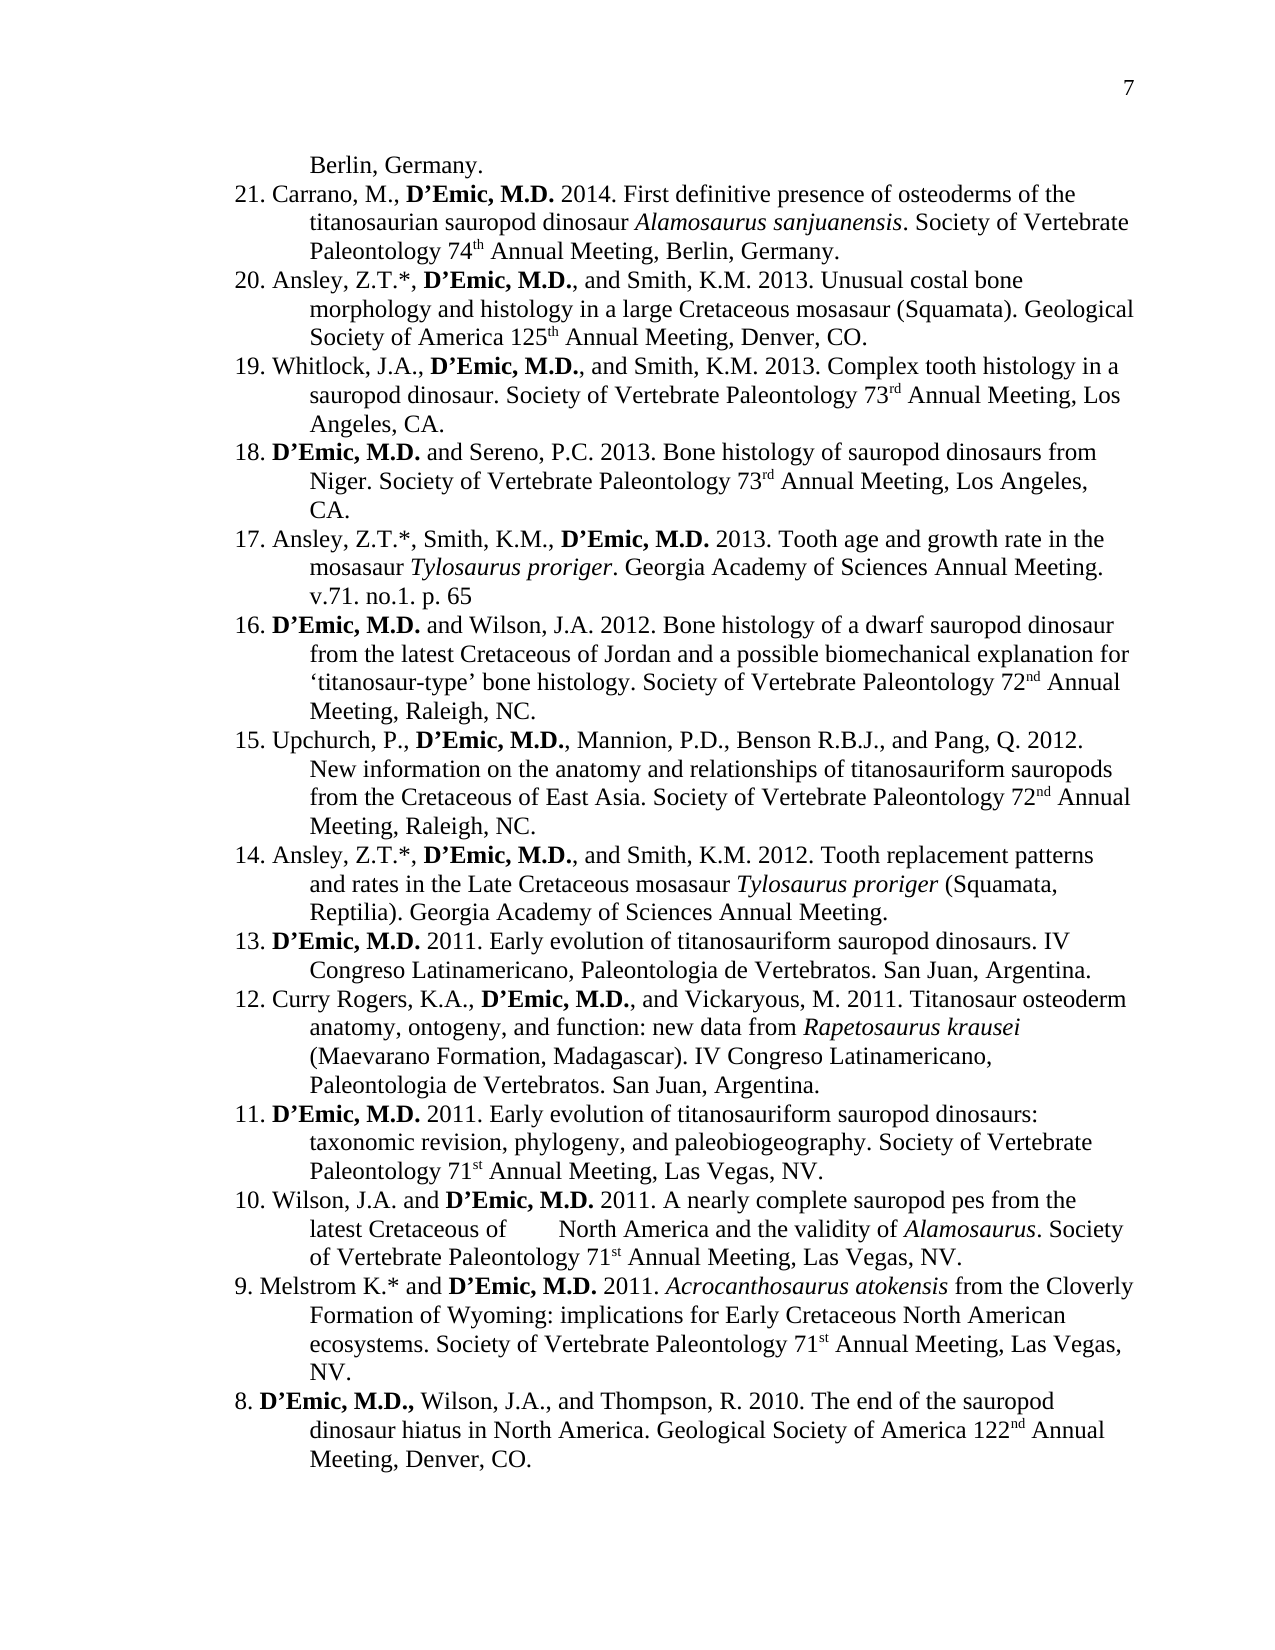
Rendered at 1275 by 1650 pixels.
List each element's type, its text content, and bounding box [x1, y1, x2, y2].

text 20. Ansley, Z.T.*, D’Emic, M.D., and Smith, K.M. 2013. Unusual costal bone morphology and histology in a large Cretaceous mosasaur (Squamata). Geological Society of America 125th Annual Meeting, Denver, CO. [234, 265, 1134, 351]
text 8. D’Emic, M.D., Wilson, J.A., and Thompson, R. 2010. The end of the sauropod dinosaur hiatus in North America. Geological Society of America 122nd Annual Meeting, Denver, CO. [234, 1386, 1134, 1472]
text 12. Curry Rogers, K.A., D’Emic, M.D., and Vickaryous, M. 2011. Titanosaur osteoderm anatomy, ontogeny, and function: new data from Rapetosaurus krausei (Maevarano Formation, Madagascar). IV Congreso Latinamericano, Paleontologia de Vertebratos. San Juan, Argentina. [234, 984, 1134, 1099]
text 11. D’Emic, M.D. 2011. Early evolution of titanosauriform sauropod dinosaurs: taxonomic revision, phylogeny, and paleobiogeography. Society of Vertebrate Paleontology 71st Annual Meeting, Las Vegas, NV. [234, 1099, 1134, 1185]
text 19. Whitlock, J.A., D’Emic, M.D., and Smith, K.M. 2013. Complex tooth histology in a sauropod dinosaur. Society of Vertebrate Paleontology 73rd Annual Meeting, Los Angeles, CA. [234, 351, 1134, 437]
text 13. D’Emic, M.D. 2011. Early evolution of titanosauriform sauropod dinosaurs. IV Congreso Latinamericano, Paleontologia de Vertebratos. San Juan, Argentina. [234, 926, 1134, 984]
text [234, 150, 1134, 179]
text 18. D’Emic, M.D. and Sereno, P.C. 2013. Bone histology of sauropod dinosaurs from Niger. Society of Vertebrate Paleontology 73rd Annual Meeting, Los Angeles, CA. [234, 437, 1134, 524]
text 9. Melstrom K.* and D’Emic, M.D. 2011. Acrocanthosaurus atokensis from the Cloverly Formation of Wyoming: implications for Early Cretaceous North American ecosystems. Society of Vertebrate Paleontology 71st Annual Meeting, Las Vegas, NV. [234, 1271, 1134, 1386]
text 17. Ansley, Z.T.*, Smith, K.M., D’Emic, M.D. 2013. Tooth age and growth rate in the mosasaur Tylosaurus proriger. Georgia Academy of Sciences Annual Meeting. v.71. no.1. p. 65 [234, 524, 1134, 610]
text 16. D’Emic, M.D. and Wilson, J.A. 2012. Bone histology of a dwarf sauropod dinosaur from the latest Cretaceous of Jordan and a possible biomechanical explanation for ‘titanosaur-type’ bone histology. Society of Vertebrate Paleontology 72nd Annual Meeting, Raleigh, NC. [234, 610, 1134, 725]
text 10. Wilson, J.A. and D’Emic, M.D. 2011. A nearly complete sauropod pes from the latest Cretaceous of North America and the validity of Alamosaurus. Society of Vertebrate Paleontology 71st Annual Meeting, Las Vegas, NV. [234, 1185, 1134, 1271]
text 21. Carrano, M., D’Emic, M.D. 2014. First definitive presence of osteoderms of the titanosaurian sauropod dinosaur Alamosaurus sanjuanensis. Society of Vertebrate Paleontology 74th Annual Meeting, Berlin, Germany. [234, 179, 1134, 265]
text 15. Upchurch, P., D’Emic, M.D., Mannion, P.D., Benson R.B.J., and Pang, Q. 2012. New information on the anatomy and relationships of titanosauriform sauropods from the Cretaceous of East Asia. Society of Vertebrate Paleontology 72nd Annual Meeting, Raleigh, NC. [234, 725, 1134, 840]
text 14. Ansley, Z.T.*, D’Emic, M.D., and Smith, K.M. 2012. Tooth replacement patterns and rates in the Late Cretaceous mosasaur Tylosaurus proriger (Squamata, Reptilia). Georgia Academy of Sciences Annual Meeting. [234, 840, 1134, 926]
